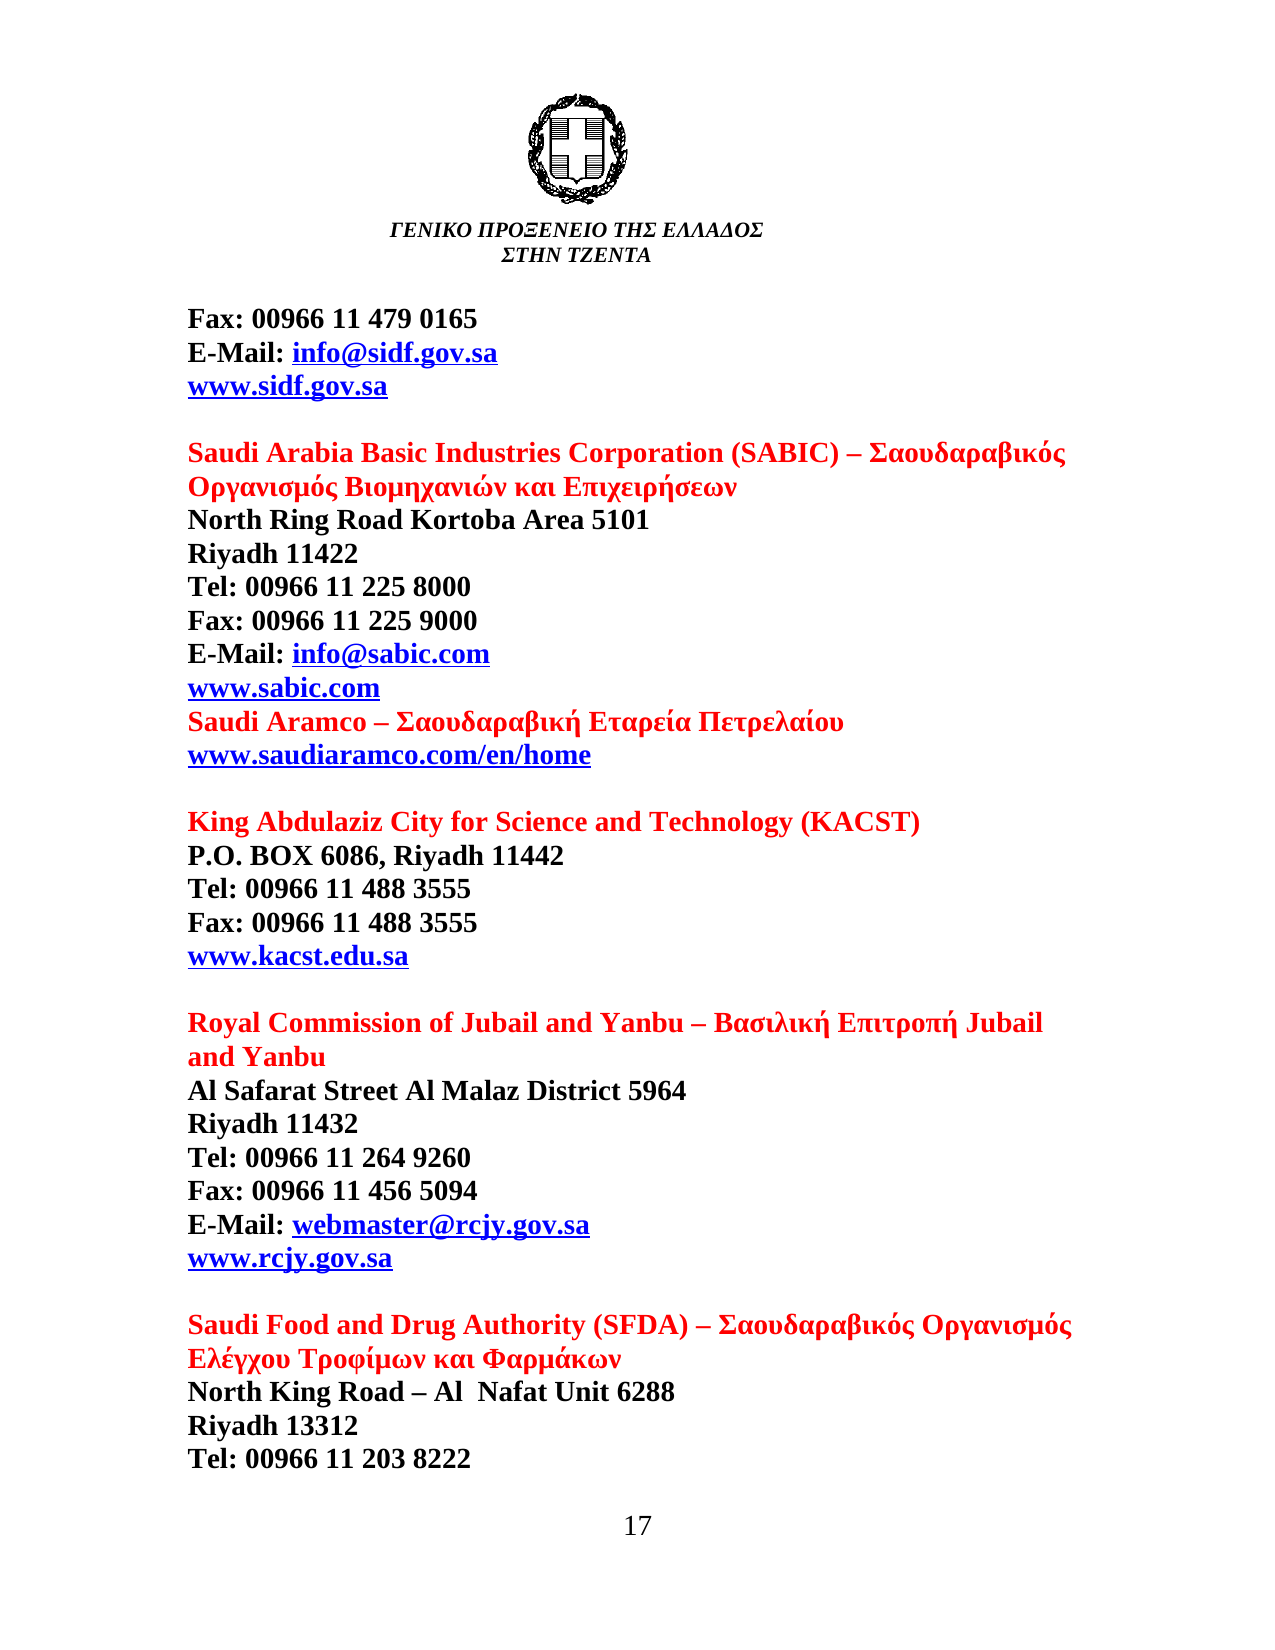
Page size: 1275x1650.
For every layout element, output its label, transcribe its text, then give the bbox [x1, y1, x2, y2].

picture [506, 75, 647, 218]
text Tel: 00966 11 488 3555 [187, 871, 1087, 905]
text Al Safarat Street Al Malaz District 5964 [187, 1073, 1087, 1106]
text www.rcjy.gov.sa [187, 1240, 1087, 1274]
text Riyadh 11422 [187, 536, 1087, 569]
text Fax: 00966 11 456 5094 [187, 1173, 1087, 1207]
text www.sidf.gov.sa [187, 368, 1087, 402]
text Tel: 00966 11 225 8000 [187, 569, 1087, 603]
text www.kacst.edu.sa [187, 938, 1087, 972]
text North Ring Road Kortoba Area 5101 [187, 502, 1087, 536]
text E-Mail: webmaster@rcjy.gov.sa [187, 1207, 1087, 1240]
text www.saudiaramco.com/en/home [187, 737, 1087, 771]
text Fax: 00966 11 479 0165 [187, 301, 1087, 335]
text E-Mail: info@sabic.com [187, 637, 1087, 670]
text Saudi Arabia Basic Industries Corporation (SABIC) – Σαουδαραβικός Οργανισμός Βιομηχανιών και Επιχειρήσεων [187, 435, 1087, 502]
text Fax: 00966 11 225 9000 [187, 603, 1087, 637]
text Riyadh 11432 [187, 1106, 1087, 1140]
text Tel: 00966 11 264 9260 [187, 1140, 1087, 1173]
text Fax: 00966 11 488 3555 [187, 905, 1087, 938]
text Tel: 00966 11 203 8222 [187, 1442, 1087, 1475]
text Riyadh 13312 [187, 1408, 1087, 1442]
text North King Road – Al Nafat Unit 6288 [187, 1374, 1087, 1408]
text P.O. BOX 6086, Riyadh 11442 [187, 838, 1087, 871]
text King Abdulaziz City for Science and Technology (KACST) [187, 804, 1087, 838]
text E-Mail: info@sidf.gov.sa [187, 335, 1087, 368]
text www.sabic.com [187, 670, 1087, 704]
text Saudi Aramco – Σαουδαραβική Εταρεία Πετρελαίου [187, 704, 1087, 737]
text Saudi Food and Drug Authority (SFDA) – Σαουδαραβικός Οργανισμός Ελέγχου Τροφίμων και Φαρμάκων [187, 1307, 1087, 1374]
text Royal Commission of Jubail and Yanbu – Βασιλική Επιτροπή Jubail and Yanbu [187, 1006, 1087, 1073]
